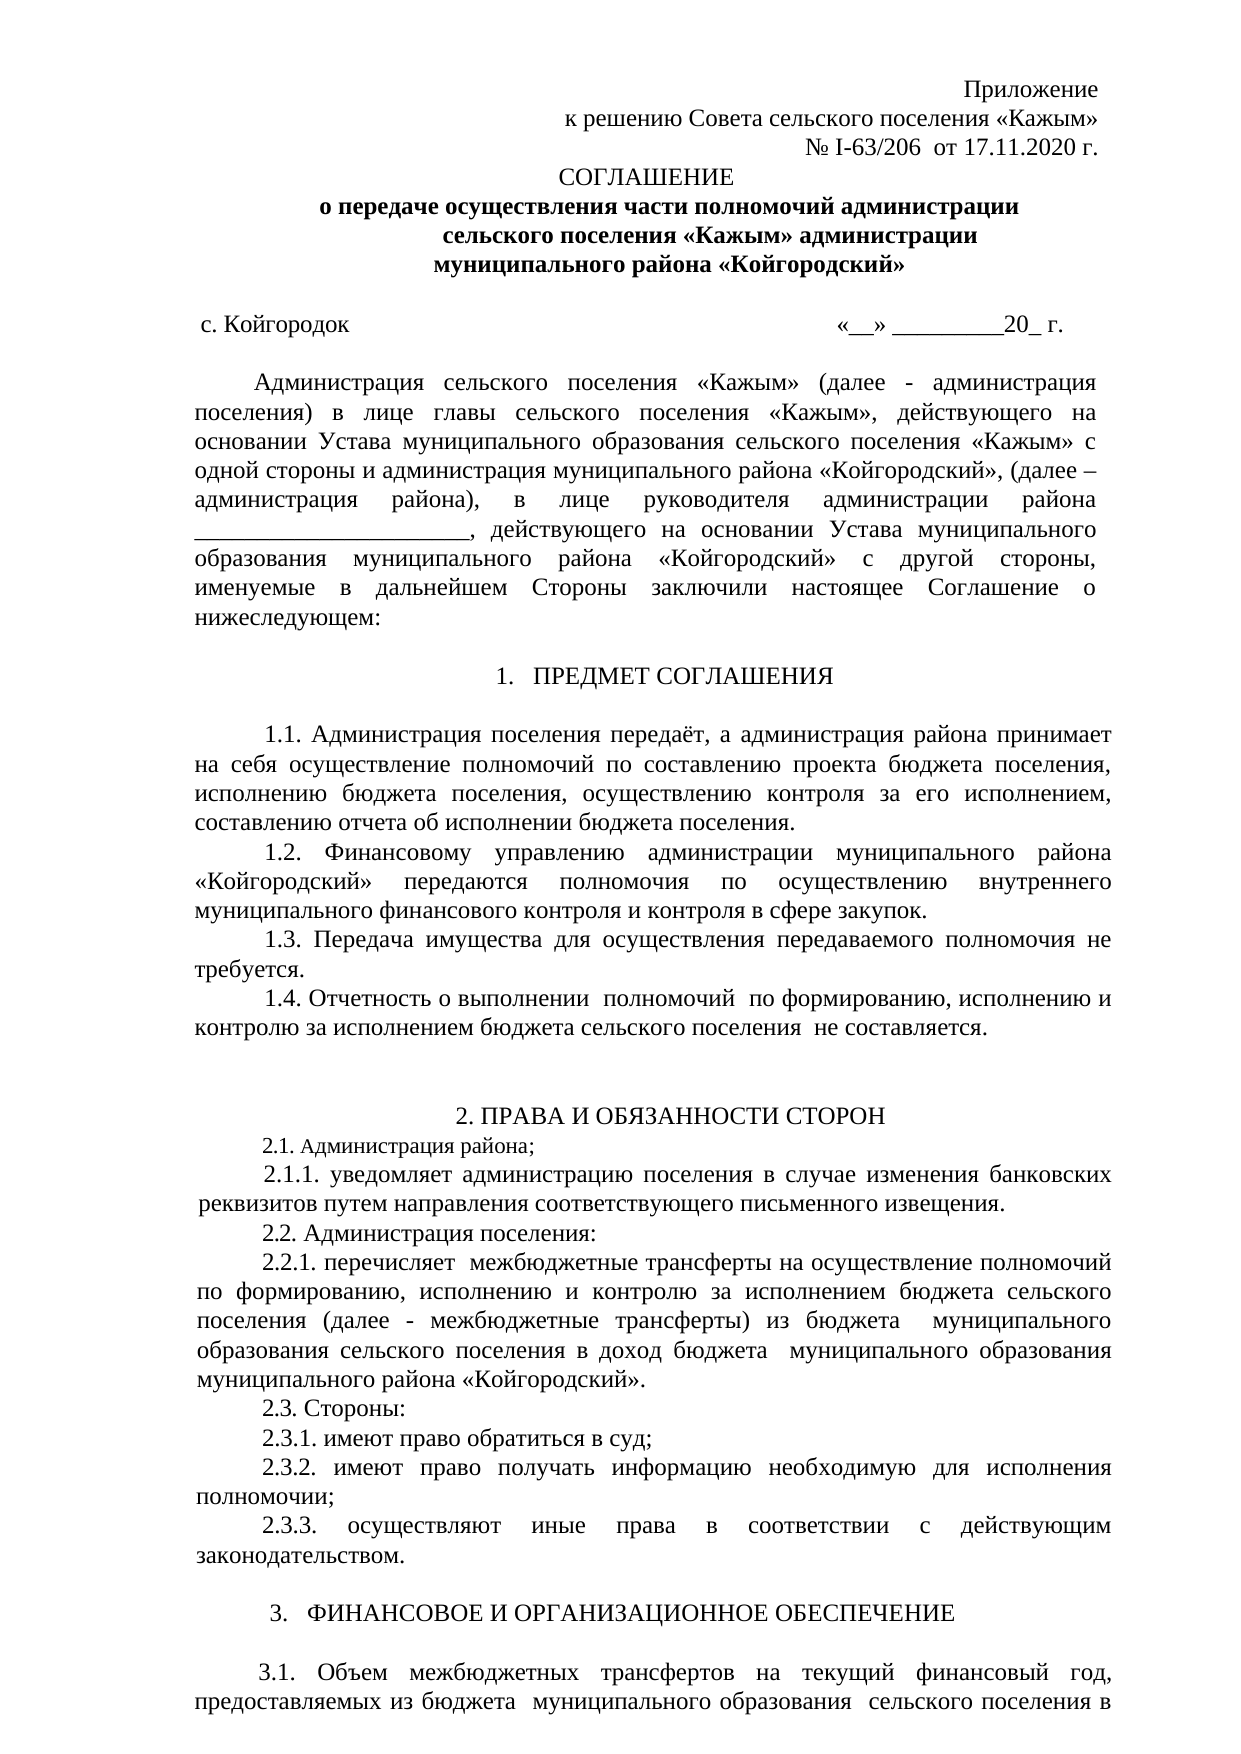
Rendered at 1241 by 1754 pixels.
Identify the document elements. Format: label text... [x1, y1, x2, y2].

text 2. ПРАВА И ОБЯЗАННОСТИ СТОРОН [455, 1101, 1113, 1130]
text 2.3.2. имеют право получать информацию необходимую для исполнения полномочии; [196, 1452, 1112, 1511]
text СОГЛАШЕНИЕ [194, 162, 1098, 191]
text 2.2. Администрация поселения: [262, 1218, 1113, 1247]
text о передаче осуществления части полномочий администрации сельского поселения «Кажым» администрации [274, 191, 1065, 249]
text муниципального района «Койгородский» [274, 249, 1065, 279]
text Приложение [194, 74, 1098, 103]
text 2.2.1. перечисляет межбюджетные трансферты на осуществление полномочий по формированию, исполнению и контролю за исполнением бюджета сельского поселения (далее - межбюджетные трансферты) из бюджета муниципального образования сельского поселения в доход бюджета муниципального образования муниципального района «Койгородский». [197, 1247, 1113, 1393]
list ФИНАНСОВОЕ И ОРГАНИЗАЦИОННОЕ ОБЕСПЕЧЕНИЕ [269, 1598, 1113, 1628]
text к решению Совета сельского поселения «Кажым» [194, 103, 1098, 132]
text Администрация сельского поселения «Кажым» (далее - администрация поселения) в лице главы сельского поселения «Кажым», действующего на основании Устава муниципального образования сельского поселения «Кажым» с одной стороны и администрация муниципального района «Койгородский», (далее – администрация района), в лице руководителя администрации района ______________________, действующего на основании Устава муниципального образования муниципального района «Койгородский» с другой стороны, именуемые в дальнейшем Стороны заключили настоящее Соглашение о нижеследующем: [194, 367, 1097, 631]
text 1.1. Администрация поселения передаёт, а администрация района принимает на себя осуществление полномочий по составлению проекта бюджета поселения, исполнению бюджета поселения, осуществлению контроля за его исполнением, составлению отчета об исполнении бюджета поселения. [194, 719, 1112, 837]
list ПРЕДМЕТ СОГЛАШЕНИЯ [232, 661, 1097, 690]
text 2.3.3. осуществляют иные права в соответствии с действующим законодательством. [196, 1511, 1112, 1569]
text 1.3. Передача имущества для осуществления передаваемого полномочия не требуется. [194, 924, 1112, 983]
text 2.3. Стороны: [262, 1393, 1113, 1423]
text 2.1.1. уведомляет администрацию поселения в случае изменения банковских реквизитов путем направления соответствующего письменного извещения. [198, 1159, 1113, 1218]
text с. Койгородок «__» _________20_ г. [200, 309, 1113, 337]
text 1.2. Финансовому управлению администрации муниципального района «Койгородский» передаются полномочия по осуществлению внутреннего муниципального финансового контроля и контроля в сфере закупок. [194, 837, 1112, 924]
text 1.4. Отчетность о выполнении полномочий по формированию, исполнению и контролю за исполнением бюджета сельского поселения не составляется. [194, 983, 1112, 1041]
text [194, 1657, 1113, 1715]
text 2.1. Администрация района; [262, 1130, 1113, 1159]
text № I-63/206 от 17.11.2020 г. [194, 132, 1098, 162]
text 2.3.1. имеют право обратиться в суд; [262, 1423, 1113, 1452]
